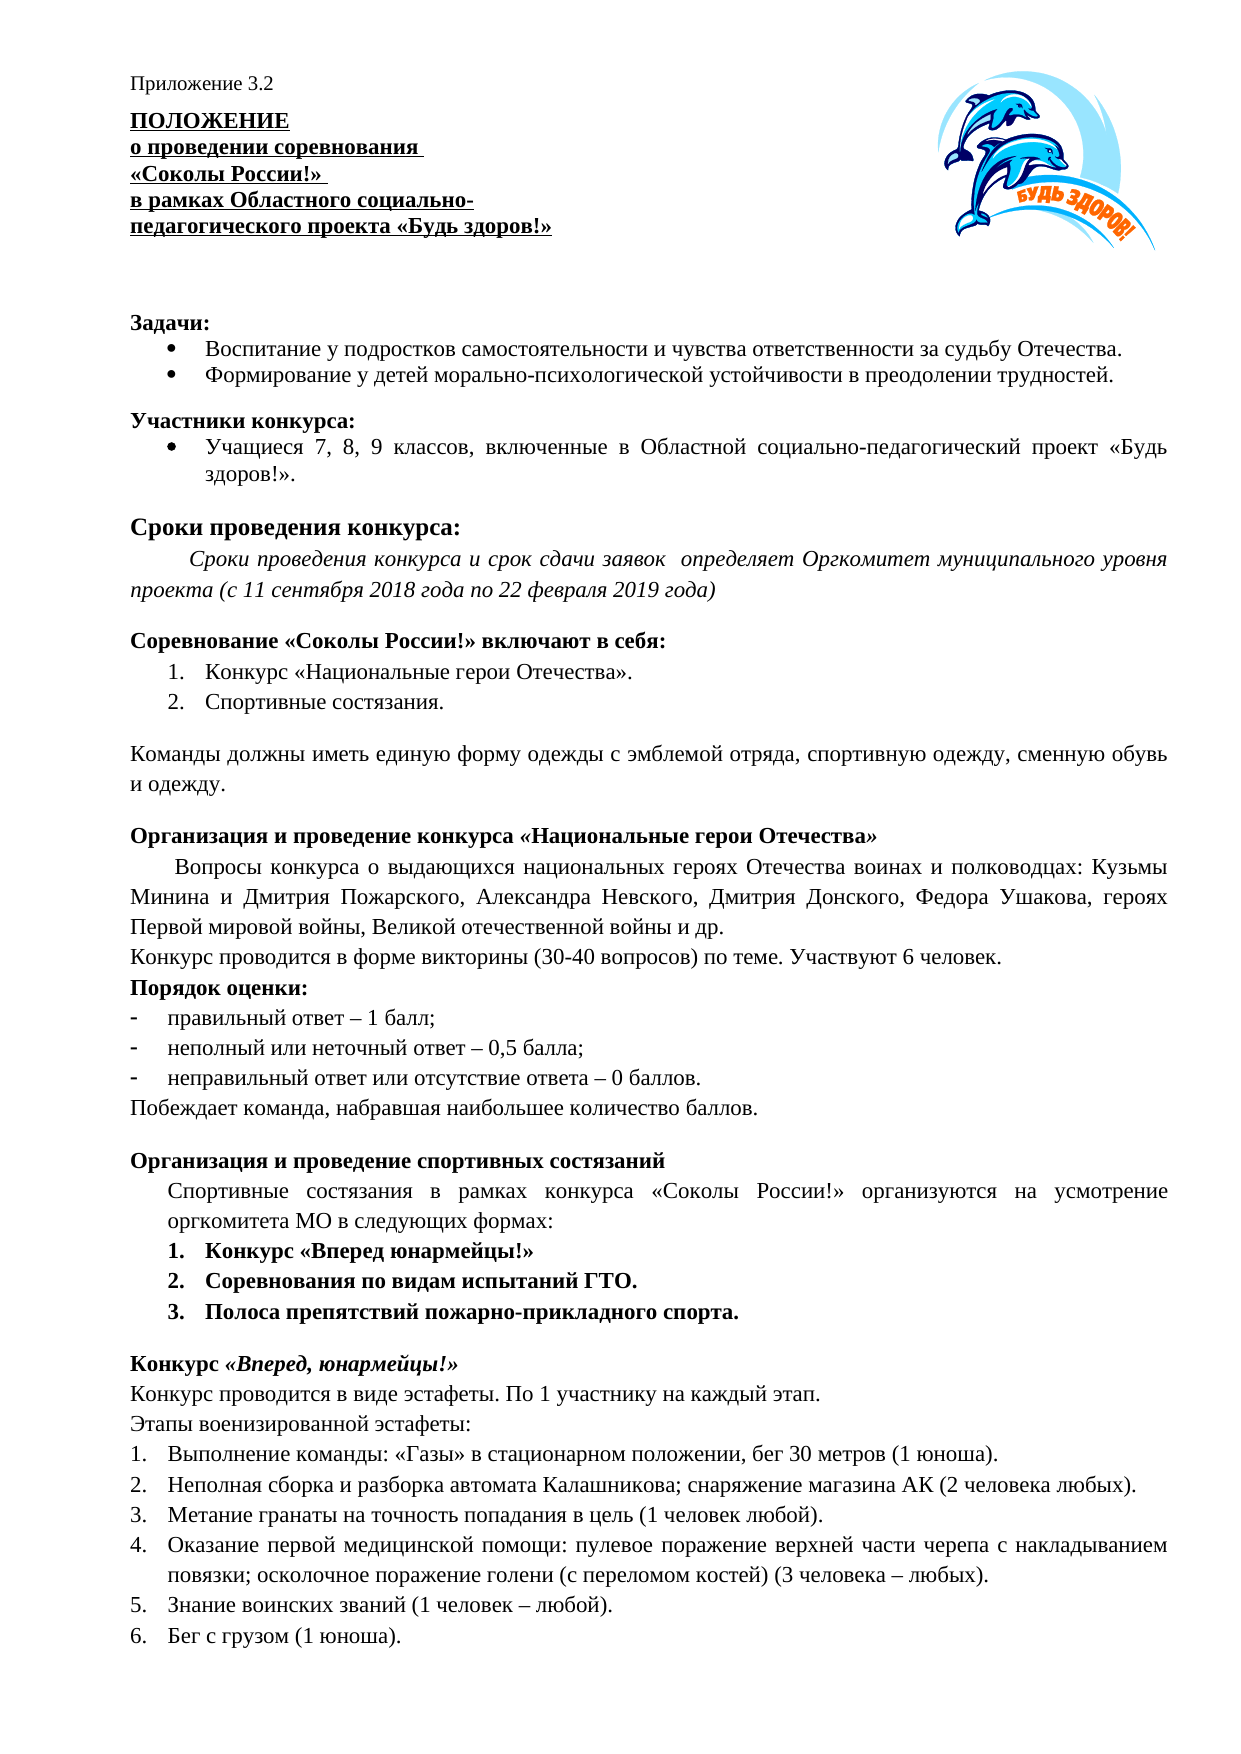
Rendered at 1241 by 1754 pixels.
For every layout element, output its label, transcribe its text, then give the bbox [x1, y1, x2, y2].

list Конкурс «Национальные герои Отечества». [167, 658, 1169, 684]
text Конкурс «Вперед, юнармейцы!» [130, 1350, 1169, 1376]
list Спортивные состязания. [167, 688, 1169, 714]
list Соревнования по видам испытаний ГТО. [167, 1267, 1169, 1294]
list Порядок оценки: [130, 974, 1169, 1000]
text Побеждает команда, набравшая наибольшее количество баллов. [130, 1094, 1169, 1121]
text о проведении соревнования [130, 133, 613, 159]
text Сроки проведения конкурса и срок сдачи заявок определяет Оргкомитет муниципального уровня проекта (с 11 сентября 2018 года по 22 февраля 2019 года) [130, 541, 1169, 603]
text Этапы военизированной эстафеты: [130, 1410, 1169, 1437]
list Воспитание у подростков самостоятельности и чувства ответственности за судьбу Отечества. [167, 335, 1169, 361]
text в рамках Областного социально-педагогического проекта «Будь здоров!» [130, 186, 613, 239]
list Полоса препятствий пожарно-прикладного спорта. [167, 1298, 1169, 1324]
list неправильный ответ или отсутствие ответа – 0 баллов. [130, 1064, 1169, 1091]
text Спортивные состязания в рамках конкурса «Соколы России!» организуются на усмотрение оргкомитета МО в следующих формах: [167, 1177, 1169, 1233]
text Конкурс проводится в виде эстафеты. По 1 участнику на каждый этап. [130, 1380, 1169, 1406]
list правильный ответ – 1 балл; [130, 1004, 1169, 1030]
list Выполнение команды: «Газы» в стационарном положении, бег (1 юноша). [130, 1441, 1169, 1467]
text Соревнование «Соколы России!» включают в себя: [130, 628, 1169, 654]
list Неполная сборка и разборка автомата Калашникова; снаряжение магазина АК (2 человека любых). [130, 1471, 1169, 1497]
text Организация и проведение спортивных состязаний [130, 1147, 1169, 1173]
list Конкурс «Вперед юнармейцы!» [167, 1237, 1169, 1264]
list Учащиеся 7, 8, 9 классов, включенные в Областной социально-педагогический проект «Будь здоров!». [167, 433, 1169, 486]
list Знание воинских званий (1 человек – любой). [130, 1592, 1169, 1618]
text Участники конкурса: [130, 407, 1169, 433]
list Метание гранаты на точность попадания в цель (1 человек любой). [130, 1501, 1169, 1527]
text Конкурс проводится в форме викторины (30-40 вопросов) по теме. Участвуют 6 человек. [130, 943, 1169, 970]
text Задачи: [130, 309, 1169, 335]
text Организация и проведение конкурса «Национальные герои Отечества» [130, 823, 1169, 849]
subtitle ПОЛОЖЕНИЕ [130, 107, 613, 133]
list Оказание первой медицинской помощи: пулевое поражение верхней части черепа с накладыванием повязки; осколочное поражение голени (с переломом костей) (3 человека – любых). [130, 1531, 1169, 1588]
text Приложение 3.2 [130, 71, 613, 95]
list Сроки проведения конкурса: [130, 512, 1169, 541]
list Бег с грузом (1 юноша). [130, 1622, 1169, 1648]
list неполный или неточный ответ – 0,5 балла; [130, 1034, 1169, 1060]
text Вопросы конкурса о выдающихся национальных героях Отечества воинах и полководцах: Кузьмы Минина и Дмитрия Пожарского, Александра Невского, Дмитрия Донского, Федора Ушакова, героях Первой мировой войны, Великой отечественной войны и др. [130, 853, 1169, 939]
text «Соколы России!» [130, 159, 613, 186]
list Формирование у детей морально-психологической устойчивости в преодолении трудностей. [167, 361, 1169, 388]
text Команды должны иметь единую форму одежды с эмблемой отряда, спортивную одежду, сменную обувь и одежду. [130, 740, 1169, 797]
